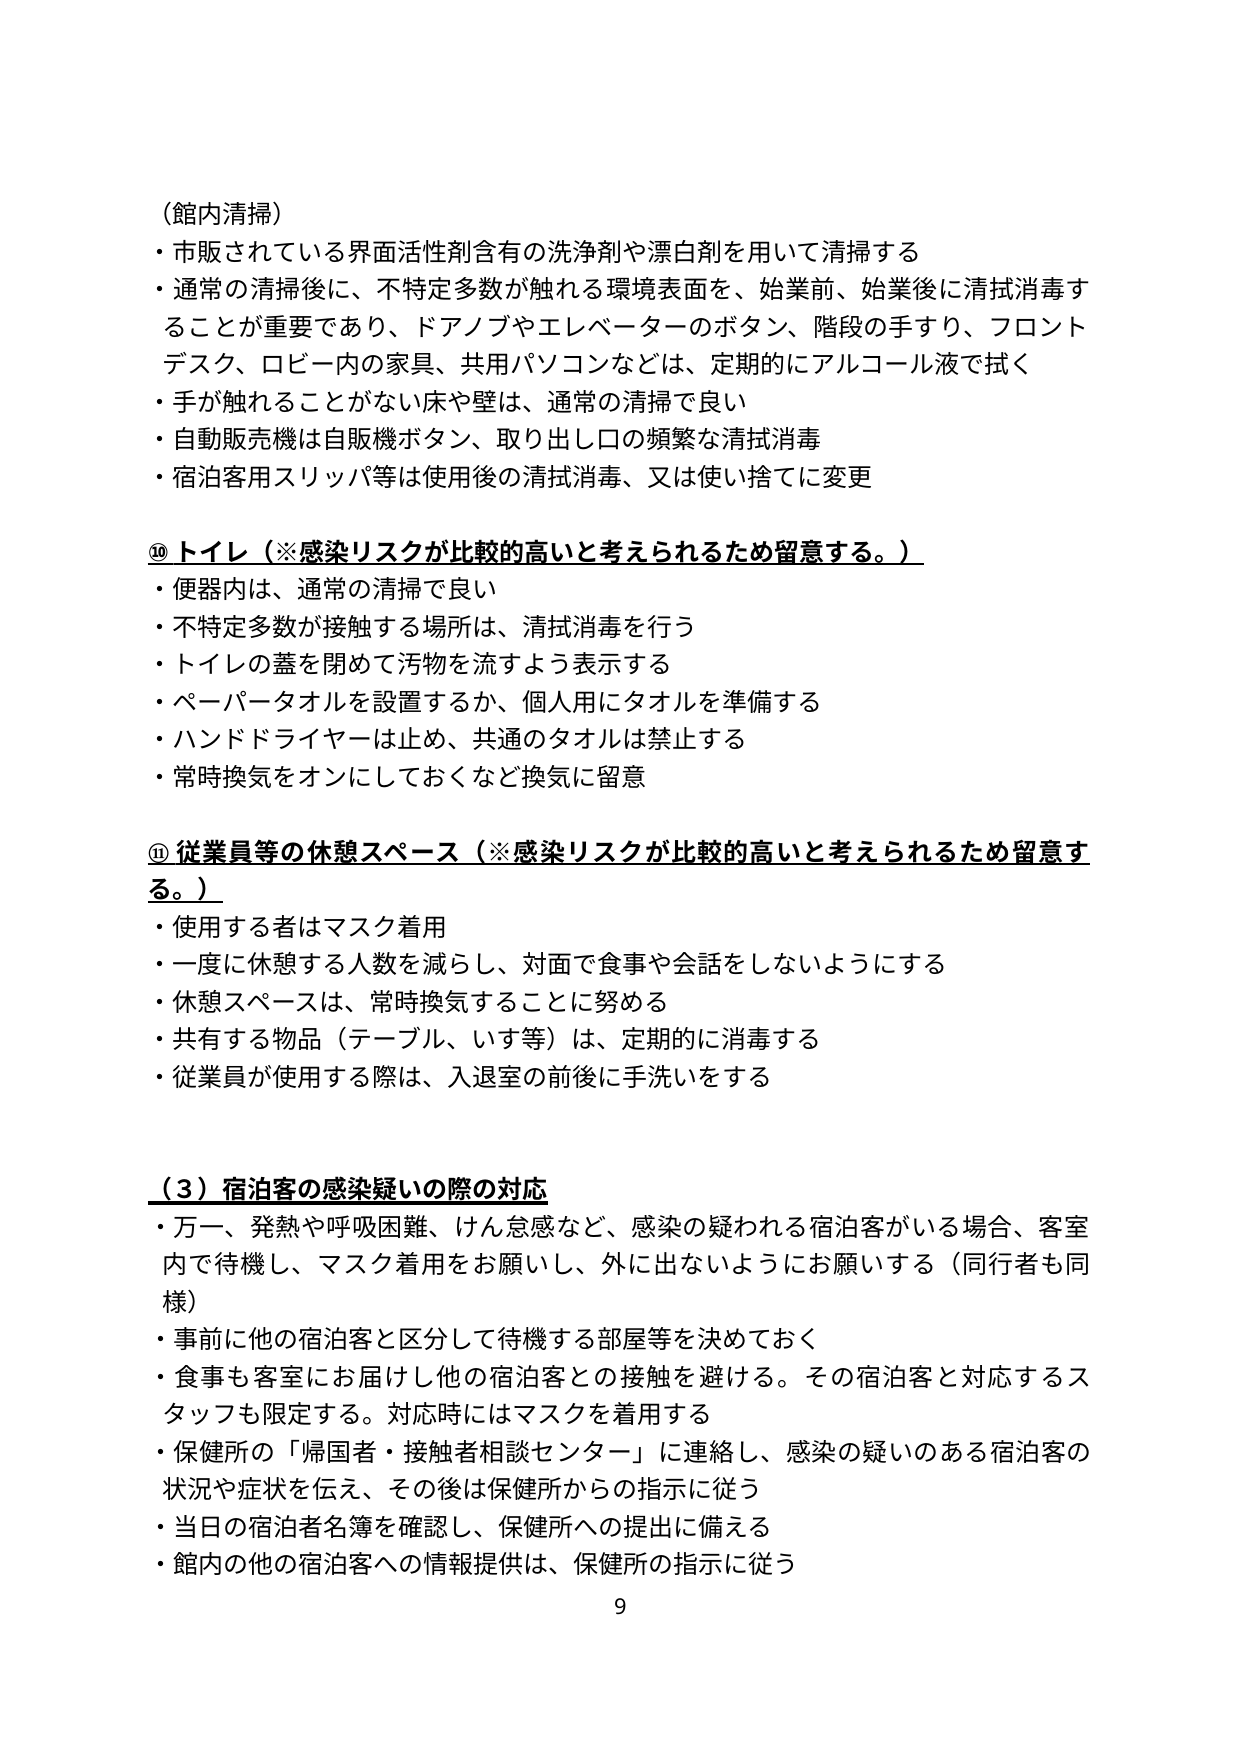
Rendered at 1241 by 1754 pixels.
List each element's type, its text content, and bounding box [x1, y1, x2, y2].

text ・使用する者はマスク着用 [148, 907, 1092, 944]
text ・万一、発熱や呼吸困難、けん怠感など、感染の疑われる宿泊客がいる場合、客室内で待機し、マスク着用をお願いし、外に出ないようにお願いする（同行者も同様） [148, 1207, 1092, 1319]
text （館内清掃） [148, 194, 1092, 232]
text ⑩トイレ（※感染リスクが比較的高いと考えられるため留意する。） [148, 532, 1092, 569]
text ・便器内は、通常の清掃で良い [148, 569, 1092, 607]
text ・手が触れることがない床や壁は、通常の清掃で良い [148, 382, 1092, 419]
text ・常時換気をオンにしておくなど換気に留意 [148, 757, 1092, 794]
text ・館内の他の宿泊客への情報提供は、保健所の指示に従う [148, 1544, 1092, 1582]
text ⑪従業員等の休憩スペース（※感染リスクが比較的高いと考えられるため留意する。） [148, 832, 1092, 907]
text ・不特定多数が接触する場所は、清拭消毒を行う [148, 607, 1092, 644]
text （３）宿泊客の感染疑いの際の対応 [148, 1169, 1092, 1207]
text ・事前に他の宿泊客と区分して待機する部屋等を決めておく [148, 1319, 1092, 1357]
text ・従業員が使用する際は、入退室の前後に手洗いをする [148, 1057, 1092, 1094]
text ・ハンドドライヤーは止め、共通のタオルは禁止する [148, 719, 1092, 757]
text ・食事も客室にお届けし他の宿泊客との接触を避ける。その宿泊客と対応するスタッフも限定する。対応時にはマスクを着用する [148, 1357, 1092, 1432]
text ・トイレの蓋を閉めて汚物を流すよう表示する [148, 644, 1092, 682]
text ・一度に休憩する人数を減らし、対面で食事や会話をしないようにする [148, 944, 1092, 982]
text ・自動販売機は自販機ボタン、取り出し口の頻繁な清拭消毒 [148, 419, 1092, 457]
text ・ペーパータオルを設置するか、個人用にタオルを準備する [148, 682, 1092, 719]
text ・当日の宿泊者名簿を確認し、保健所への提出に備える [148, 1507, 1092, 1544]
text ・保健所の「帰国者・接触者相談センター」に連絡し、感染の疑いのある宿泊客の状況や症状を伝え、その後は保健所からの指示に従う [148, 1432, 1092, 1507]
text ・共有する物品（テーブル、いす等）は、定期的に消毒する [148, 1019, 1092, 1057]
text ・通常の清掃後に、不特定多数が触れる環境表面を、始業前、始業後に清拭消毒することが重要であり、ドアノブやエレベーターのボタン、階段の手すり、フロントデスク、ロビー内の家具、共用パソコンなどは、定期的にアルコール液で拭く [148, 269, 1092, 382]
text ・宿泊客用スリッパ等は使用後の清拭消毒、又は使い捨てに変更 [148, 457, 1092, 494]
text ・休憩スペースは、常時換気することに努める [148, 982, 1092, 1019]
text ・市販されている界面活性剤含有の洗浄剤や漂白剤を用いて清掃する [148, 232, 1092, 269]
